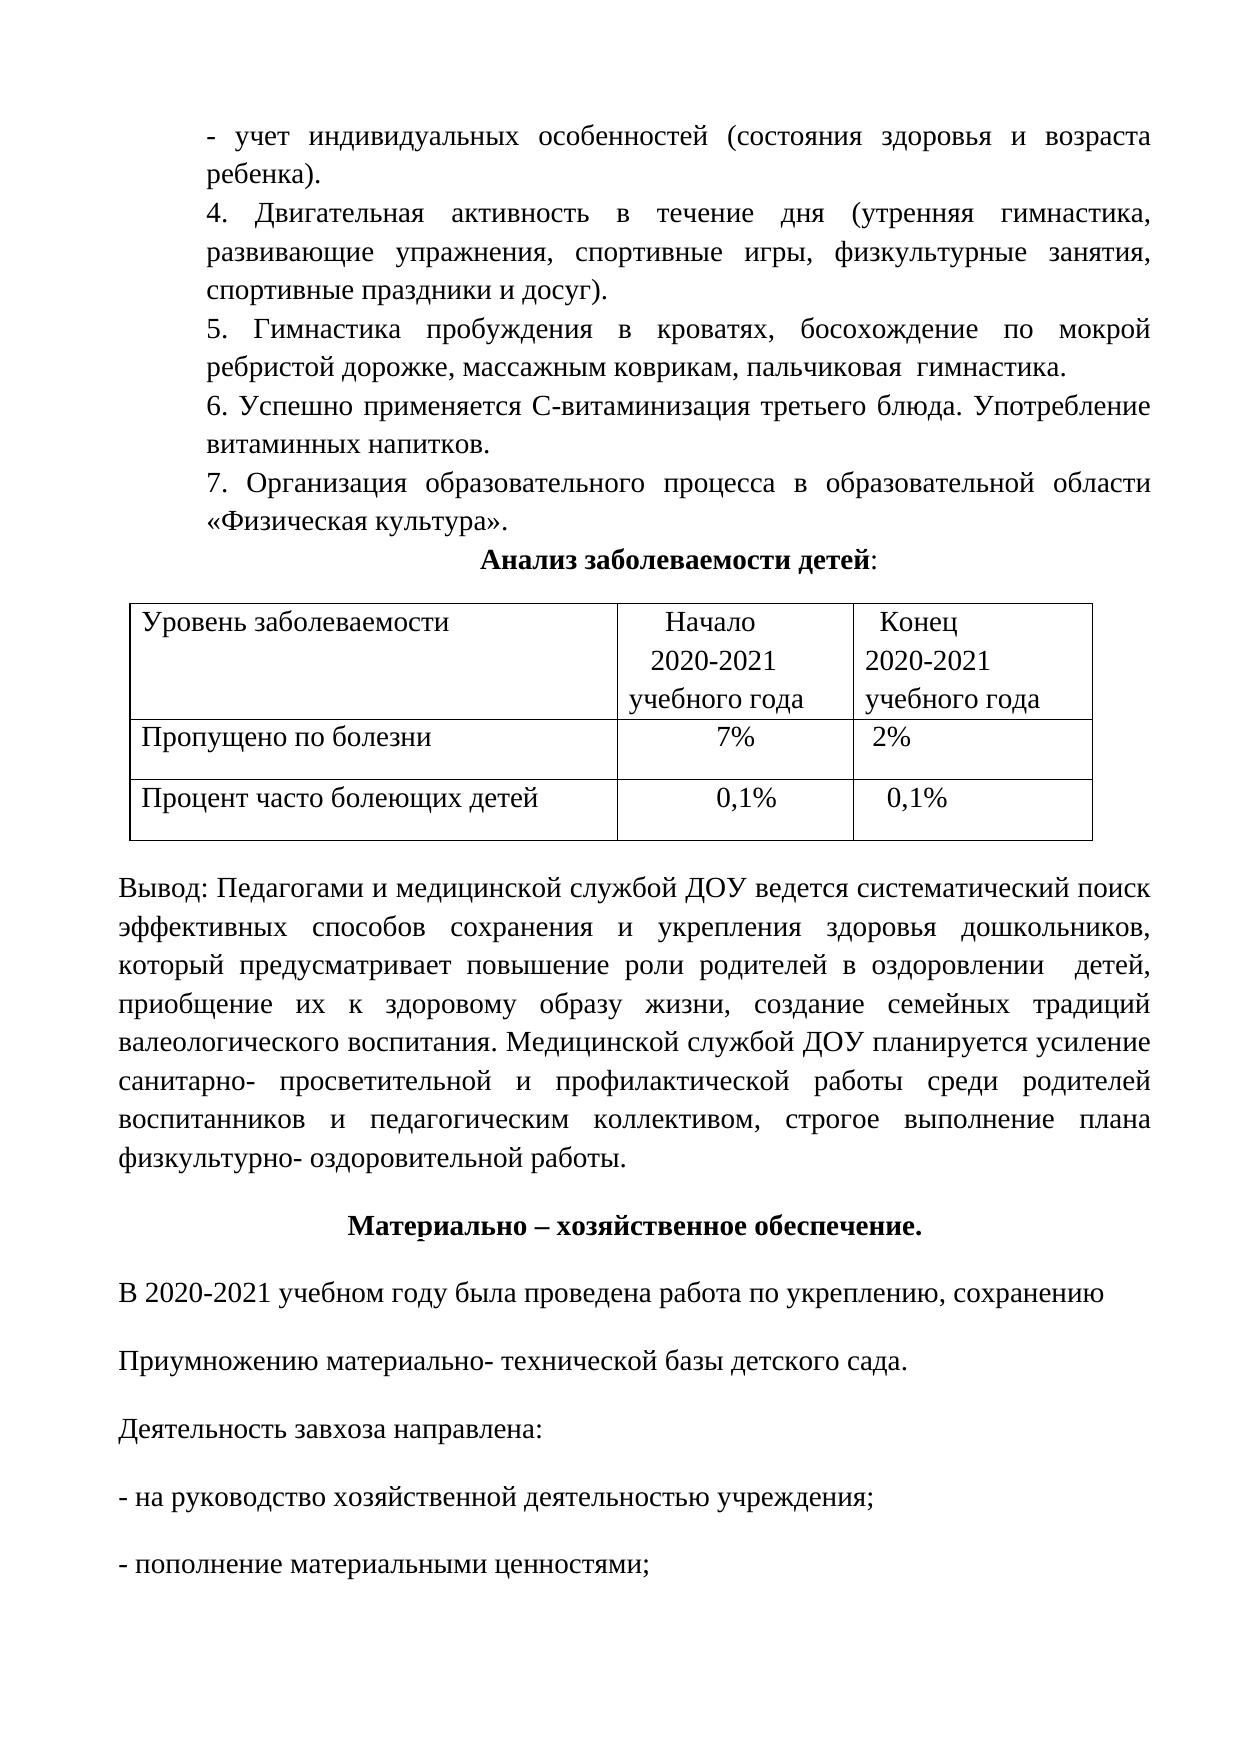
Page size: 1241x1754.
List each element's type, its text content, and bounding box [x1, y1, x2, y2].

list 7. Организация образовательного процесса в образовательной области «Физическая культура». [206, 465, 1152, 537]
text Вывод: Педагогами и медицинской службой ДОУ ведется систематический поиск эффективных способов сохранения и укрепления здоровья дошкольников, который предусматривает повышение роли родителей в оздоровлении детей, приобщение их к здоровому образу жизни, создание семейных традиций валеологического воспитания. Медицинской службой ДОУ планируется усиление санитарно- просветительной и профилактической работы среди родителей воспитанников и педагогическим коллективом, строгое выполнение плана физкультурно- оздоровительной работы. [118, 870, 1152, 1174]
table_cell 0,1% [618, 780, 853, 840]
table_cell 2% [854, 720, 1092, 779]
list 4. Двигательная активность в течение дня (утренняя гимнастика, развивающие упражнения, спортивные игры, физкультурные занятия, спортивные праздники и досуг). [206, 195, 1152, 306]
text Деятельность завхоза направлена: [118, 1411, 1152, 1444]
table_header Начало 2020-2021 учебного года [618, 604, 853, 718]
list 5. Гимнастика пробуждения в кроватях, босохождение по мокрой ребристой дорожке, массажным коврикам, пальчиковая гимнастика. [206, 311, 1152, 383]
list - учет индивидуальных особенностей (состояния здоровья и возраста ребенка). [206, 118, 1152, 190]
table_header Конец 2020-2021 учебного года [854, 604, 1092, 718]
text Материально – хозяйственное обеспечение. [118, 1208, 1152, 1241]
text - на руководство хозяйственной деятельностью учреждения; [118, 1479, 1152, 1512]
table_cell 0,1% [854, 780, 1092, 840]
table_cell Пропущено по болезни [131, 720, 617, 779]
table_cell Процент часто болеющих детей [131, 780, 617, 840]
list Анализ заболеваемости детей: [206, 542, 1152, 576]
text В 2020-2021 учебном году была проведена работа по укреплению, сохранению [118, 1276, 1152, 1309]
table_header Уровень заболеваемости [131, 604, 617, 718]
text - пополнение материальными ценностями; [118, 1546, 1152, 1580]
table_cell 7% [618, 720, 853, 779]
list 6. Успешно применяется С-витаминизация третьего блюда. Употребление витаминных напитков. [206, 388, 1152, 460]
text Приумножению материально- технической базы детского сада. [118, 1343, 1152, 1377]
